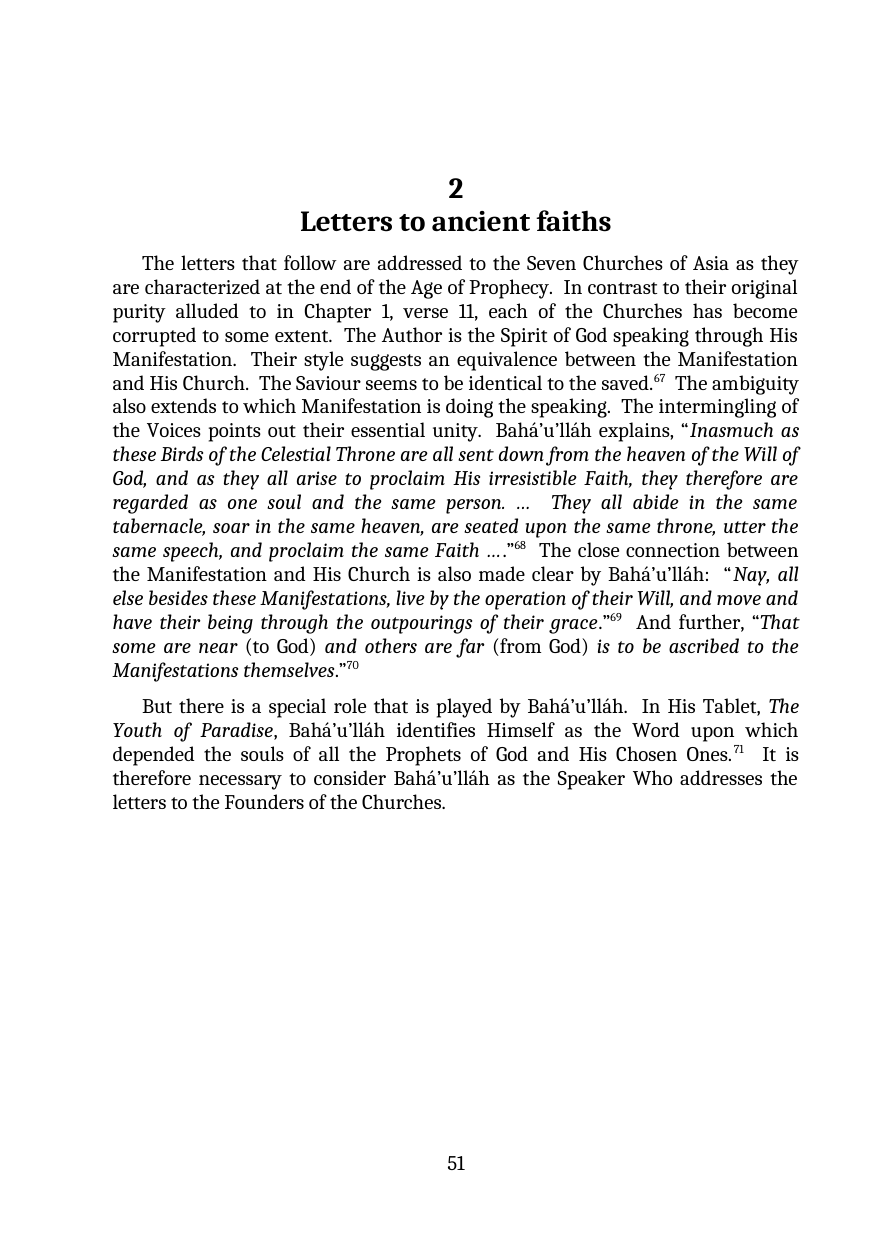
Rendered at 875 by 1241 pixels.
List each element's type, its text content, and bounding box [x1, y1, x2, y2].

text 2 Letters to ancient faiths [112, 172, 799, 239]
text The letters that follow are addressed to the Seven Churches of Asia as they are characterized at the end of the Age of Prophecy. In contrast to their original purity alluded to in Chapter 1, verse 11, each of the Churches has become corrupted to some extent. The Author is the Spirit of God speaking through His Manifestation. Their style suggests an equivalence between the Manifestation and His Church. The Saviour seems to be identical to the saved. The ambiguity also extends to which Manifestation is doing the speaking. The intermingling of the Voices points out their essential unity. Bahá’u’lláh explains, “Inasmuch as these Birds of the Celestial Throne are all sent down from the heaven of the Will of God, and as they all arise to proclaim His irresistible Faith, they therefore are regarded as one soul and the same person. … They all abide in the same tabernacle, soar in the same heaven, are seated upon the same throne, utter the same speech, and proclaim the same Faith ….” The close connection between the Manifestation and His Church is also made clear by Bahá’u’lláh: “Nay, all else besides these Manifestations, live by the operation of their Will, and move and have their being through the outpourings of their grace.” And further, “That some are near (to God) and others are far (from God) is to be ascribed to the Manifestations themselves.” [112, 251, 799, 683]
text But there is a special role that is played by Bahá’u’lláh. In His Tablet, The Youth of Paradise, Bahá’u’lláh identifies Himself as the Word upon which depended the souls of all the Prophets of God and His Chosen Ones. It is therefore necessary to consider Bahá’u’lláh as the Speaker Who addresses the letters to the Founders of the Churches. [112, 695, 799, 815]
